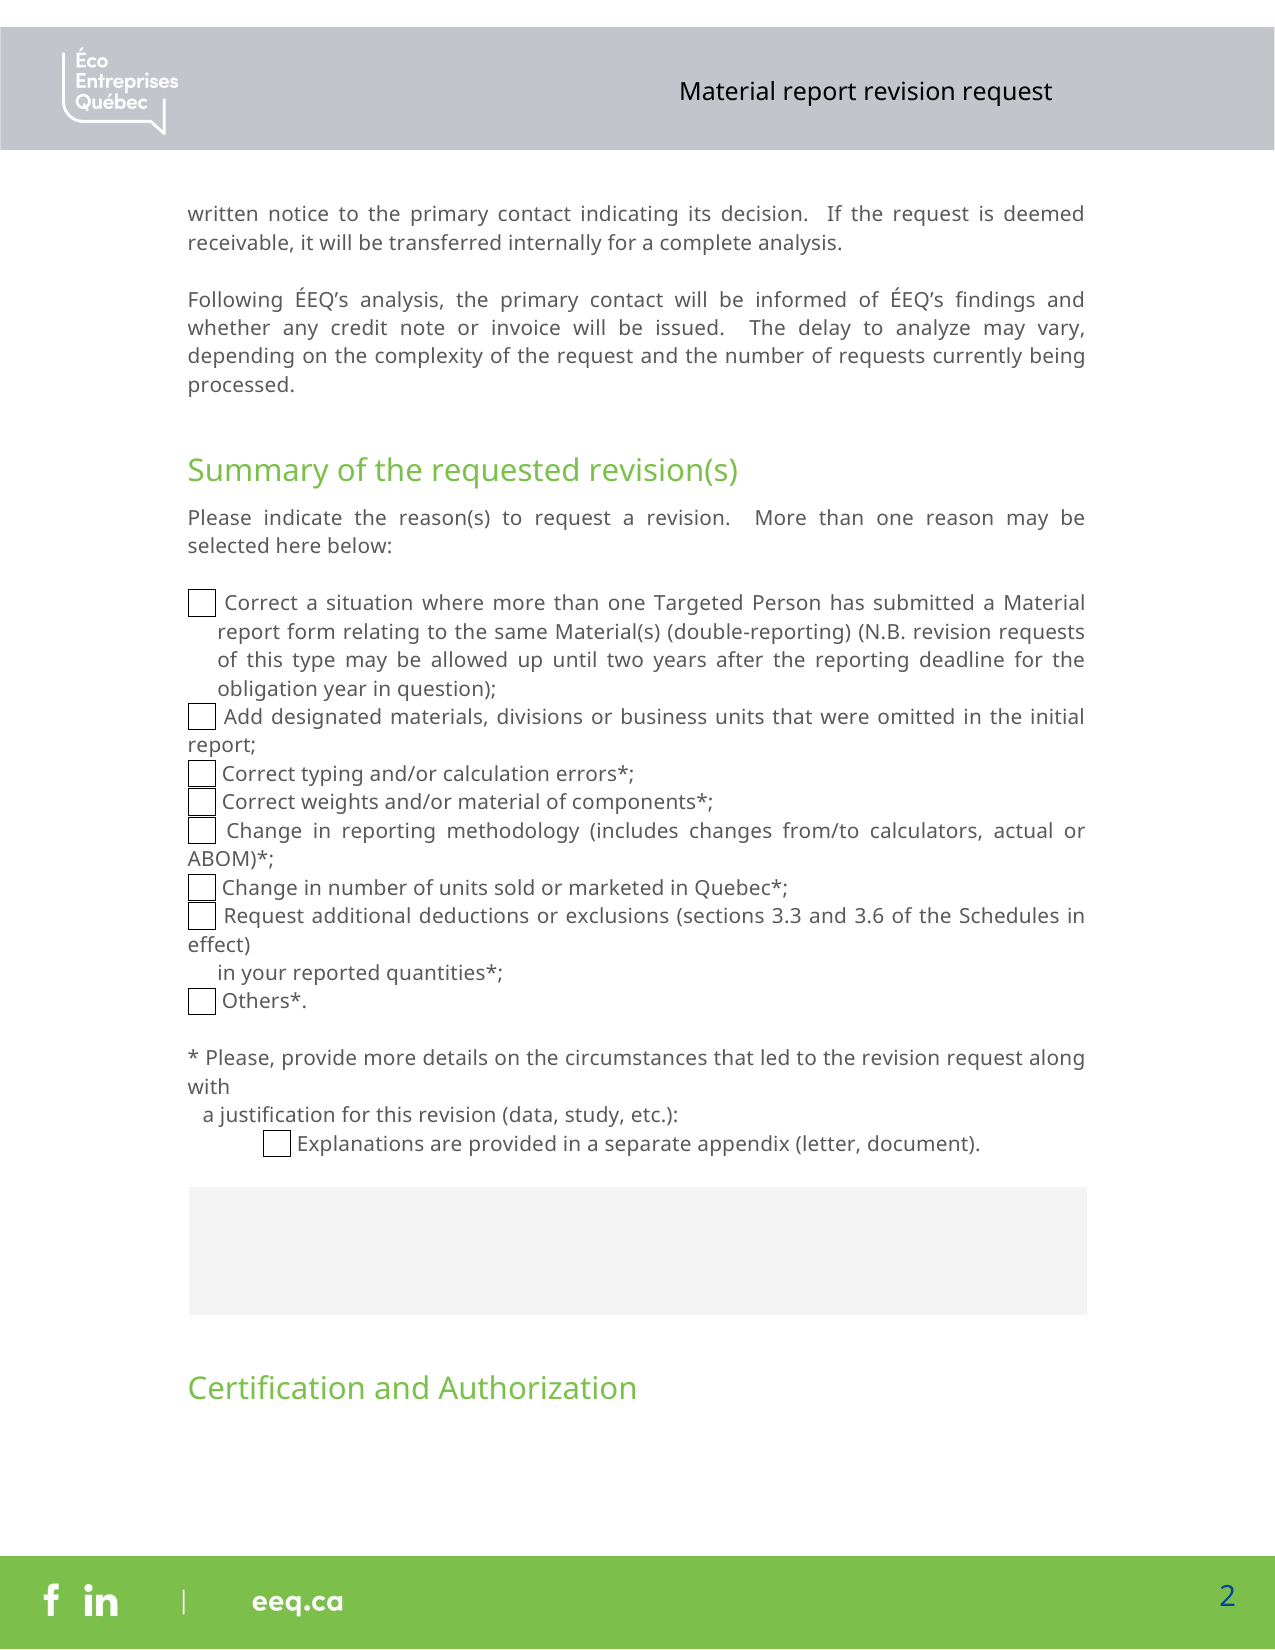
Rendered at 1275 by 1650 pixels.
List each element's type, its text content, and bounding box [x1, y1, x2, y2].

text Please indicate the reason(s) to request a revision. More than one reason may be selected here below: [187, 503, 1087, 560]
text Change in number of units sold or marketed in Quebec*; [187, 873, 1087, 901]
text Following ÉEQ’s analysis, the primary contact will be informed of ÉEQ’s findings and whether any credit note or invoice will be issued. The delay to analyze may vary, depending on the complexity of the request and the number of requests currently being processed. [187, 285, 1087, 398]
text a justification for this revision (data, study, etc.): [187, 1100, 1087, 1129]
text Change in reporting methodology (includes changes from/to calculators, actual or ABOM)*; [187, 816, 1087, 873]
text Correct typing and/or calculation errors*; [187, 759, 1087, 787]
text Certification and Authorization [187, 1316, 1087, 1408]
text Add designated materials, divisions or business units that were omitted in the initial report; [187, 702, 1087, 759]
picture [0, 27, 1275, 150]
text Request additional deductions or exclusions (sections 3.3 and 3.6 of the Schedules in effect) [187, 901, 1087, 958]
table_header [189, 1187, 1087, 1315]
text * Please, provide more details on the circumstances that led to the revision request along with [187, 1043, 1087, 1100]
picture [0, 1556, 1275, 1649]
text Others*. [187, 987, 1087, 1015]
text Correct a situation where more than one Targeted Person has submitted a Material report form relating to the same Material(s) (double-reporting) (N.B. revision requests of this type may be allowed up until two years after the reporting deadline for the obligation year in question); [187, 588, 1087, 702]
text Explanations are provided in a separate appendix (letter, document). [187, 1129, 1087, 1157]
text in your reported quantities*; [187, 958, 1087, 987]
text Correct weights and/or material of components*; [187, 787, 1087, 816]
subtitle Summary of the requested revision(s) [187, 448, 1087, 491]
